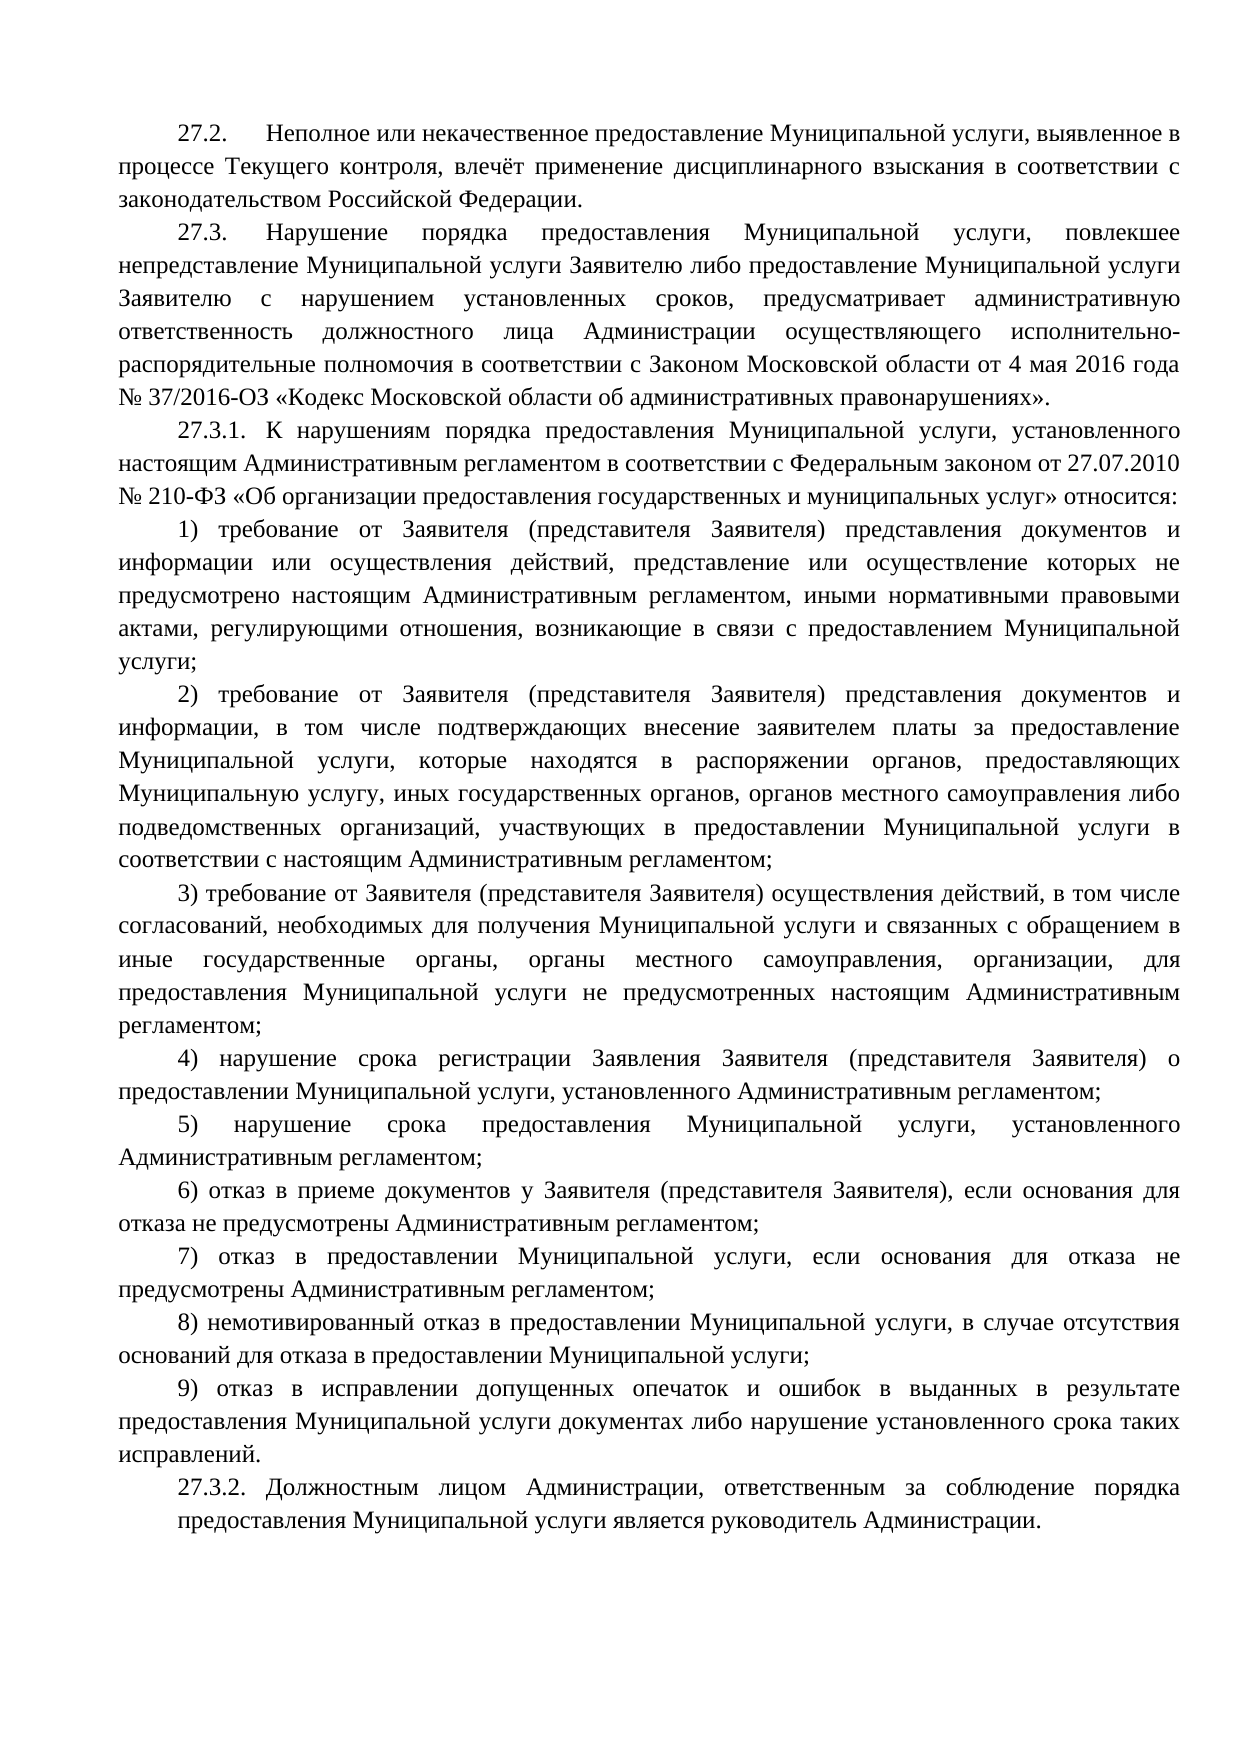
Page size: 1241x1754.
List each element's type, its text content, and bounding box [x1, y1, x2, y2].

list 6) отказ в приеме документов у Заявителя (представителя Заявителя), если основания для отказа не предусмотрены Административным регламентом; [118, 1175, 1181, 1237]
list 2) требование от Заявителя (представителя Заявителя) представления документов и информации, в том числе подтверждающих внесение заявителем платы за предоставление Муниципальной услуги, которые находятся в распоряжении органов, предоставляющих Муниципальную услугу, иных государственных органов, органов местного самоуправления либо подведомственных организаций, участвующих в предоставлении Муниципальной услуги в соответствии с настоящим Административным регламентом; [118, 679, 1181, 873]
list К нарушениям порядка предоставления Муниципальной услуги, установленного настоящим Административным регламентом в соответствии с Федеральным законом от 27.07.2010 № 210-ФЗ «Об организации предоставления государственных и муниципальных услуг» относится: [118, 415, 1181, 510]
list Нарушение порядка предоставления Муниципальной услуги, повлекшее непредставление Муниципальной услуги Заявителю либо предоставление Муниципальной услуги Заявителю с нарушением установленных сроков, предусматривает административную ответственность должностного лица Администрации осуществляющего исполнительно-распорядительные полномочия в соответствии с Законом Московской области от 4 мая 2016 года № 37/2016-ОЗ «Кодекс Московской области об административных правонарушениях». [118, 217, 1181, 411]
list 5) нарушение срока предоставления Муниципальной услуги, установленного Административным регламентом; [118, 1109, 1181, 1171]
list Неполное или некачественное предоставление Муниципальной услуги, выявленное в процессе Текущего контроля, влечёт применение дисциплинарного взыскания в соответствии с законодательством Российской Федерации. [118, 118, 1181, 213]
list 7) отказ в предоставлении Муниципальной услуги, если основания для отказа не предусмотрены Административным регламентом; [118, 1241, 1181, 1303]
list 27.3.2. Должностным лицом Администрации, ответственным за соблюдение порядка предоставления Муниципальной услуги является руководитель Администрации. [177, 1472, 1181, 1534]
list 4) нарушение срока регистрации Заявления Заявителя (представителя Заявителя) о предоставлении Муниципальной услуги, установленного Административным регламентом; [118, 1043, 1181, 1104]
list 1) требование от Заявителя (представителя Заявителя) представления документов и информации или осуществления действий, представление или осуществление которых не предусмотрено настоящим Административным регламентом, иными нормативными правовыми актами, регулирующими отношения, возникающие в связи с предоставлением Муниципальной услуги; [118, 514, 1181, 675]
list 3) требование от Заявителя (представителя Заявителя) осуществления действий, в том числе согласований, необходимых для получения Муниципальной услуги и связанных с обращением в иные государственные органы, органы местного самоуправления, организации, для предоставления Муниципальной услуги не предусмотренных настоящим Административным регламентом; [118, 878, 1181, 1038]
list 8) немотивированный отказ в предоставлении Муниципальной услуги, в случае отсутствия оснований для отказа в предоставлении Муниципальной услуги; [118, 1307, 1181, 1369]
list 9) отказ в исправлении допущенных опечаток и ошибок в выданных в результате предоставления Муниципальной услуги документах либо нарушение установленного срока таких исправлений. [118, 1373, 1181, 1468]
